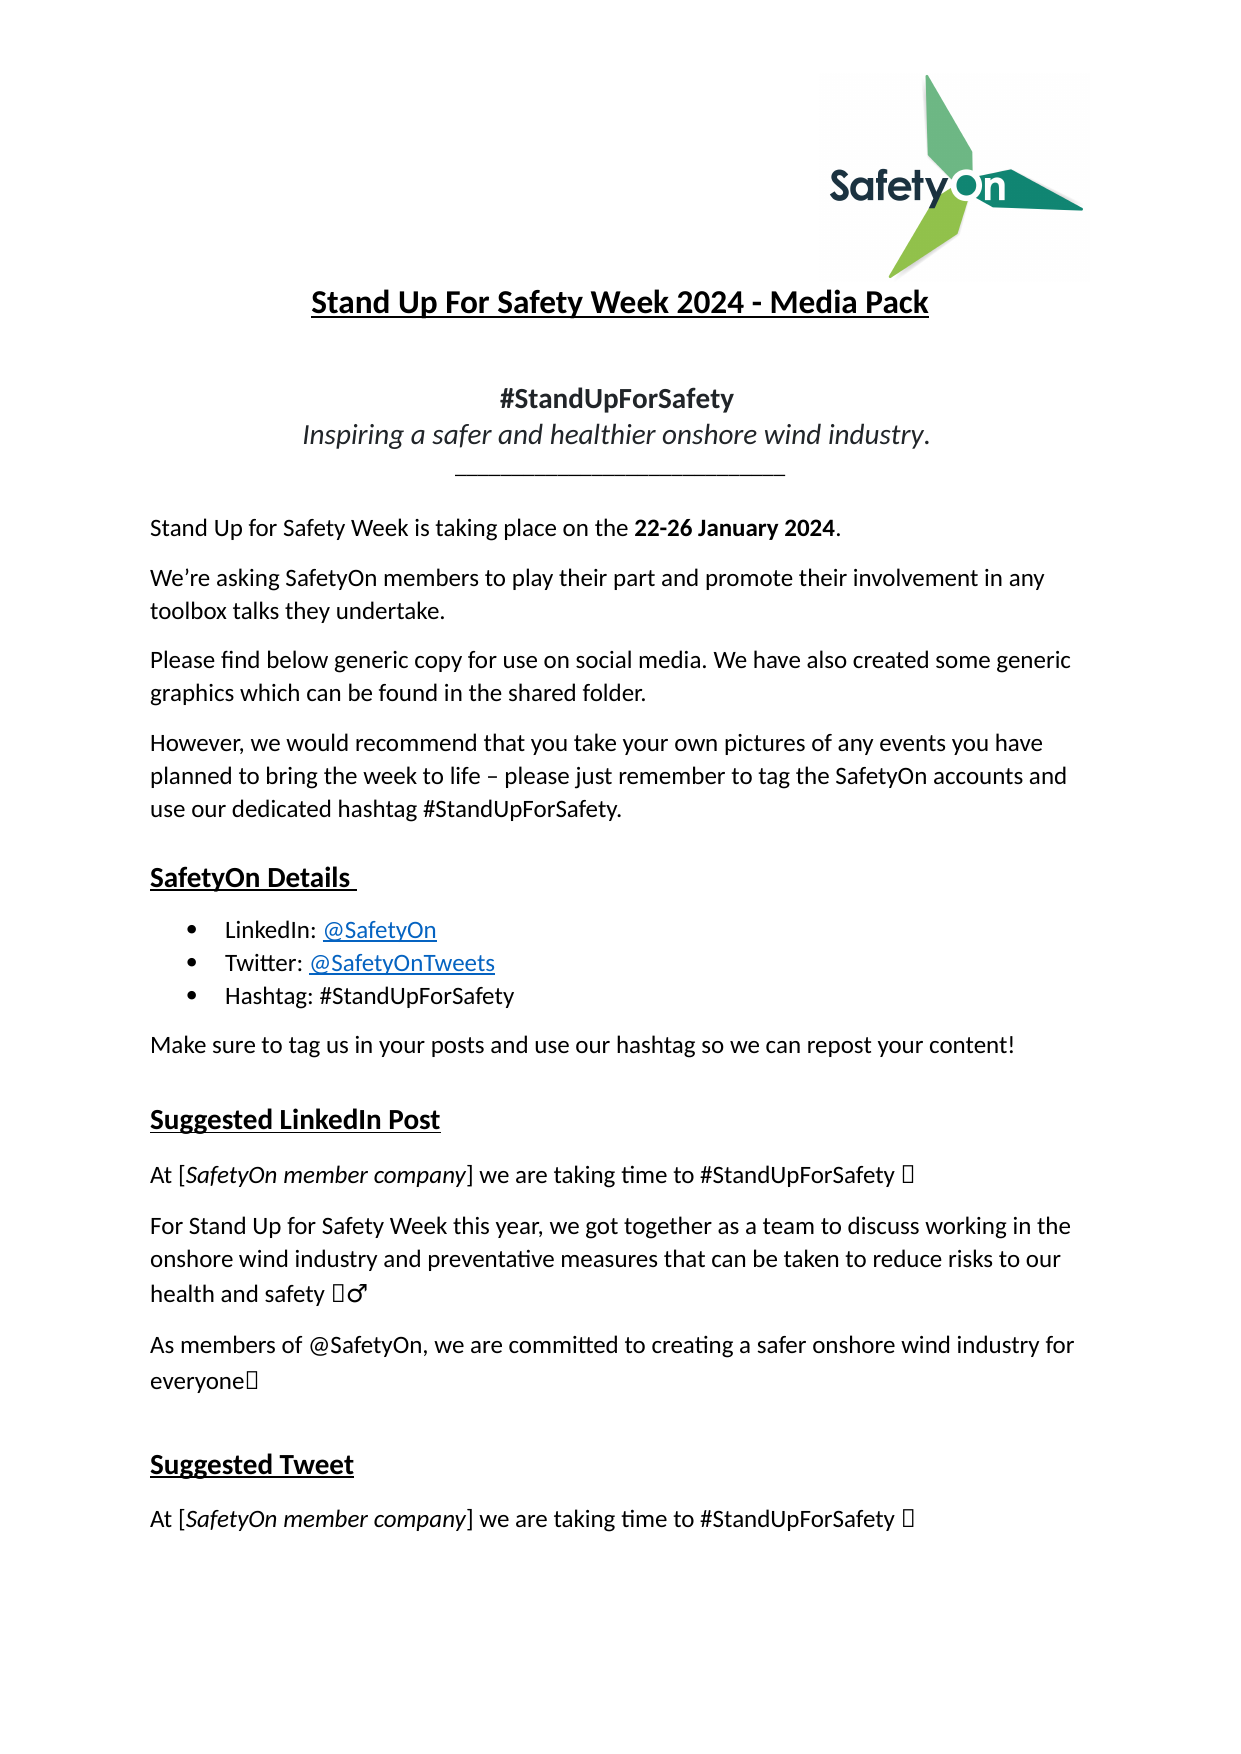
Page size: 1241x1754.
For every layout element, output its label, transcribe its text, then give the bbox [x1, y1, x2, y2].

text Inspiring a safer and healthier onshore wind industry. [150, 416, 1090, 451]
text Please find below generic copy for use on social media. We have also created some generic graphics which can be found in the shared folder. [150, 644, 1090, 708]
text However, we would recommend that you take your own pictures of any events you have planned to bring the week to life – please just remember to tag the SafetyOn accounts and use our dedicated hashtag #StandUpForSafety. SafetyOn Details [150, 727, 1090, 894]
list LinkedIn: @SafetyOn [187, 914, 1090, 944]
text Stand Up For Safety Week 2024 - Media Pack [150, 281, 1090, 322]
text As members of @SafetyOn, we are committed to creating a safer onshore wind industry for everyone🤝 [150, 1329, 1090, 1427]
text At [SafetyOn member company] we are taking time to #StandUpForSafety 📢 [150, 1156, 1090, 1190]
list Twitter: @SafetyOnTweets [187, 947, 1090, 977]
text We’re asking SafetyOn members to play their part and promote their involvement in any toolbox talks they undertake. [150, 562, 1090, 625]
text Stand Up for Safety Week is taking place on the 22-26 January 2024. [150, 479, 1090, 543]
text At [SafetyOn member company] we are taking time to #StandUpForSafety 📢 [150, 1501, 1090, 1535]
text Make sure to tag us in your posts and use our hashtag so we can repost your content! Suggested LinkedIn Post [150, 1029, 1090, 1137]
picture [819, 73, 1091, 282]
text _____________________________ [150, 451, 1090, 479]
list Hashtag: #StandUpForSafety [187, 980, 1090, 1010]
text Suggested Tweet [150, 1446, 1090, 1481]
text For Stand Up for Safety Week this year, we got together as a team to discuss working in the onshore wind industry and preventative measures that can be taken to reduce risks to our health and safety 👷‍♂️ [150, 1210, 1090, 1310]
text #StandUpForSafety [150, 342, 1090, 416]
